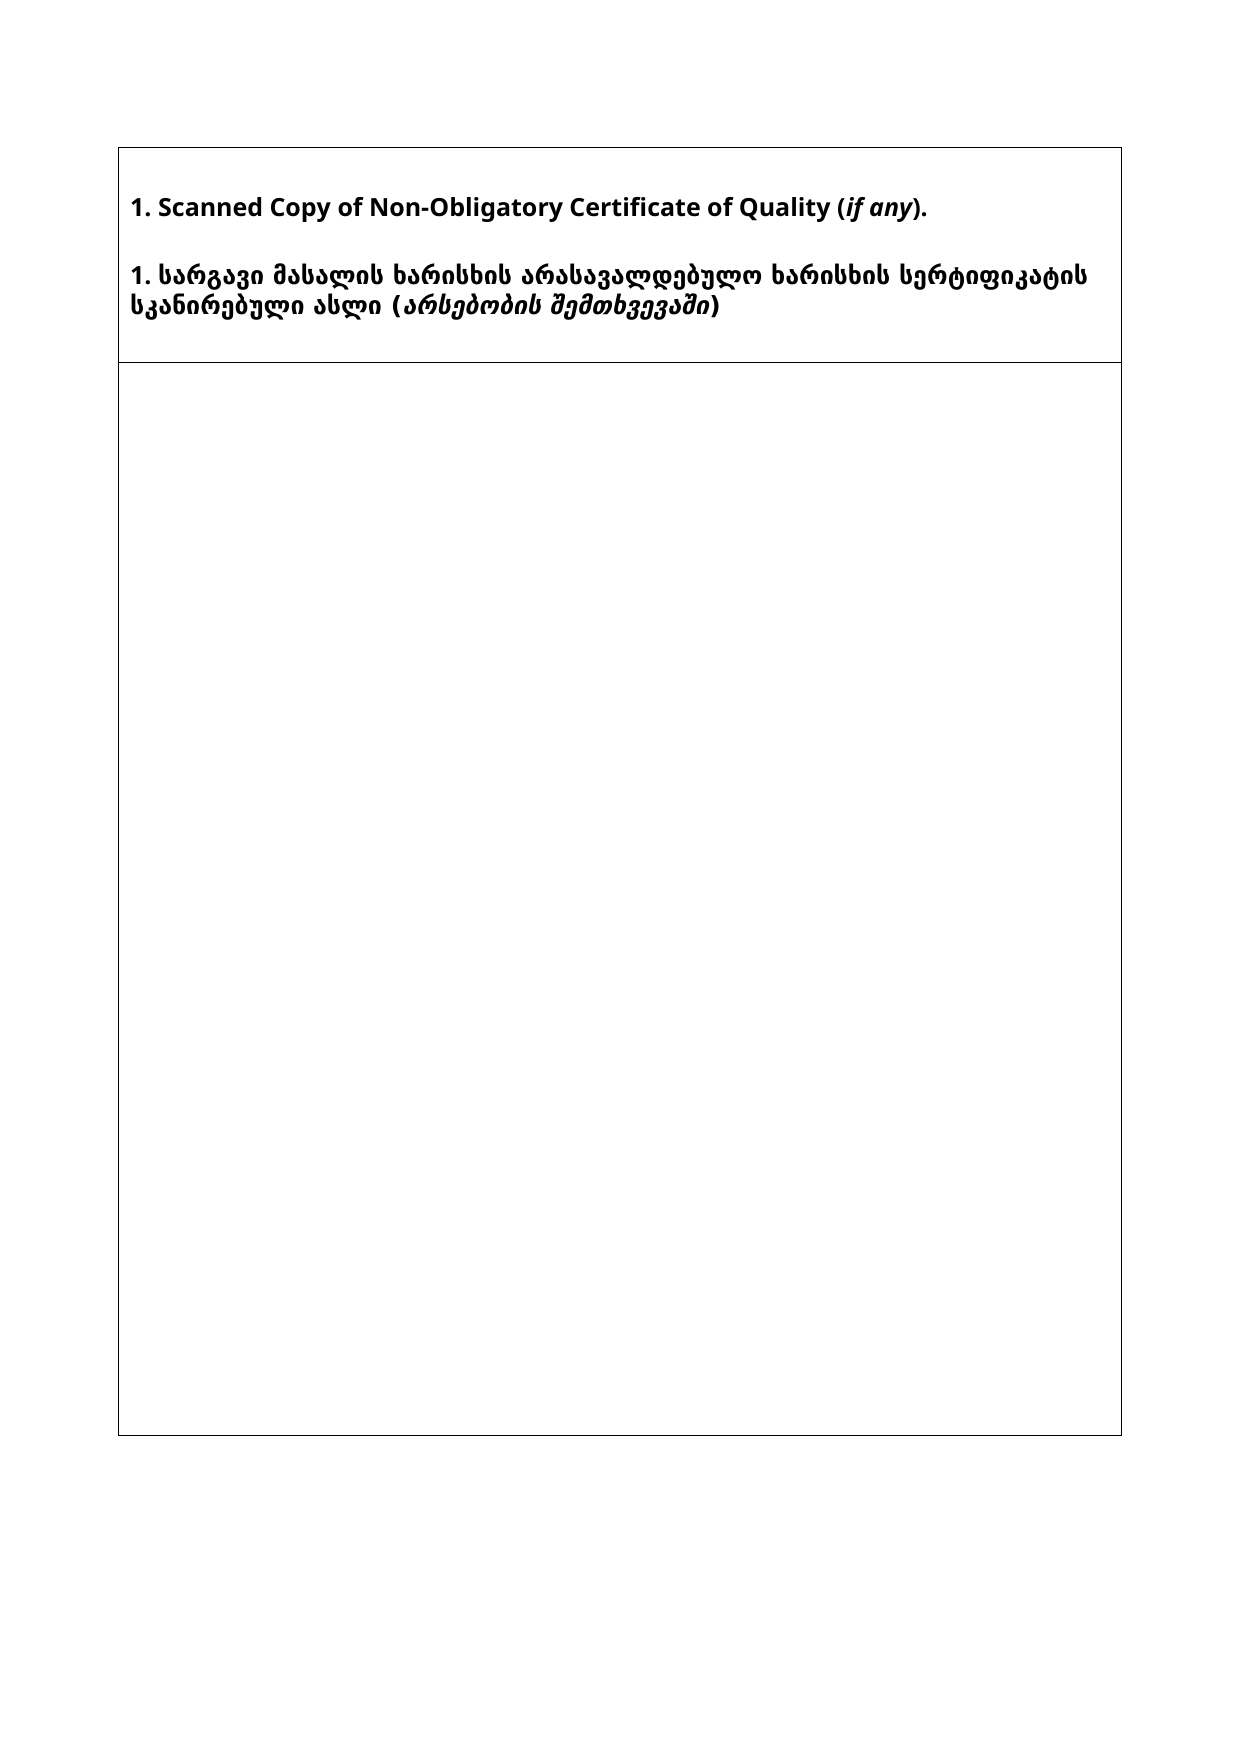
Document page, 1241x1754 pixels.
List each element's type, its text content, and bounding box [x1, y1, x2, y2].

table_cell [119, 363, 1121, 1435]
table_header 1. Scanned Copy of Non-Obligatory Certificate of Quality (if any). 1. სარგავი მასალის ხარისხის არასავალდებულო ხარისხის სერტიფიკატის სკანირებული ასლი (არსებობის შემთხვევაში) [119, 148, 1121, 362]
